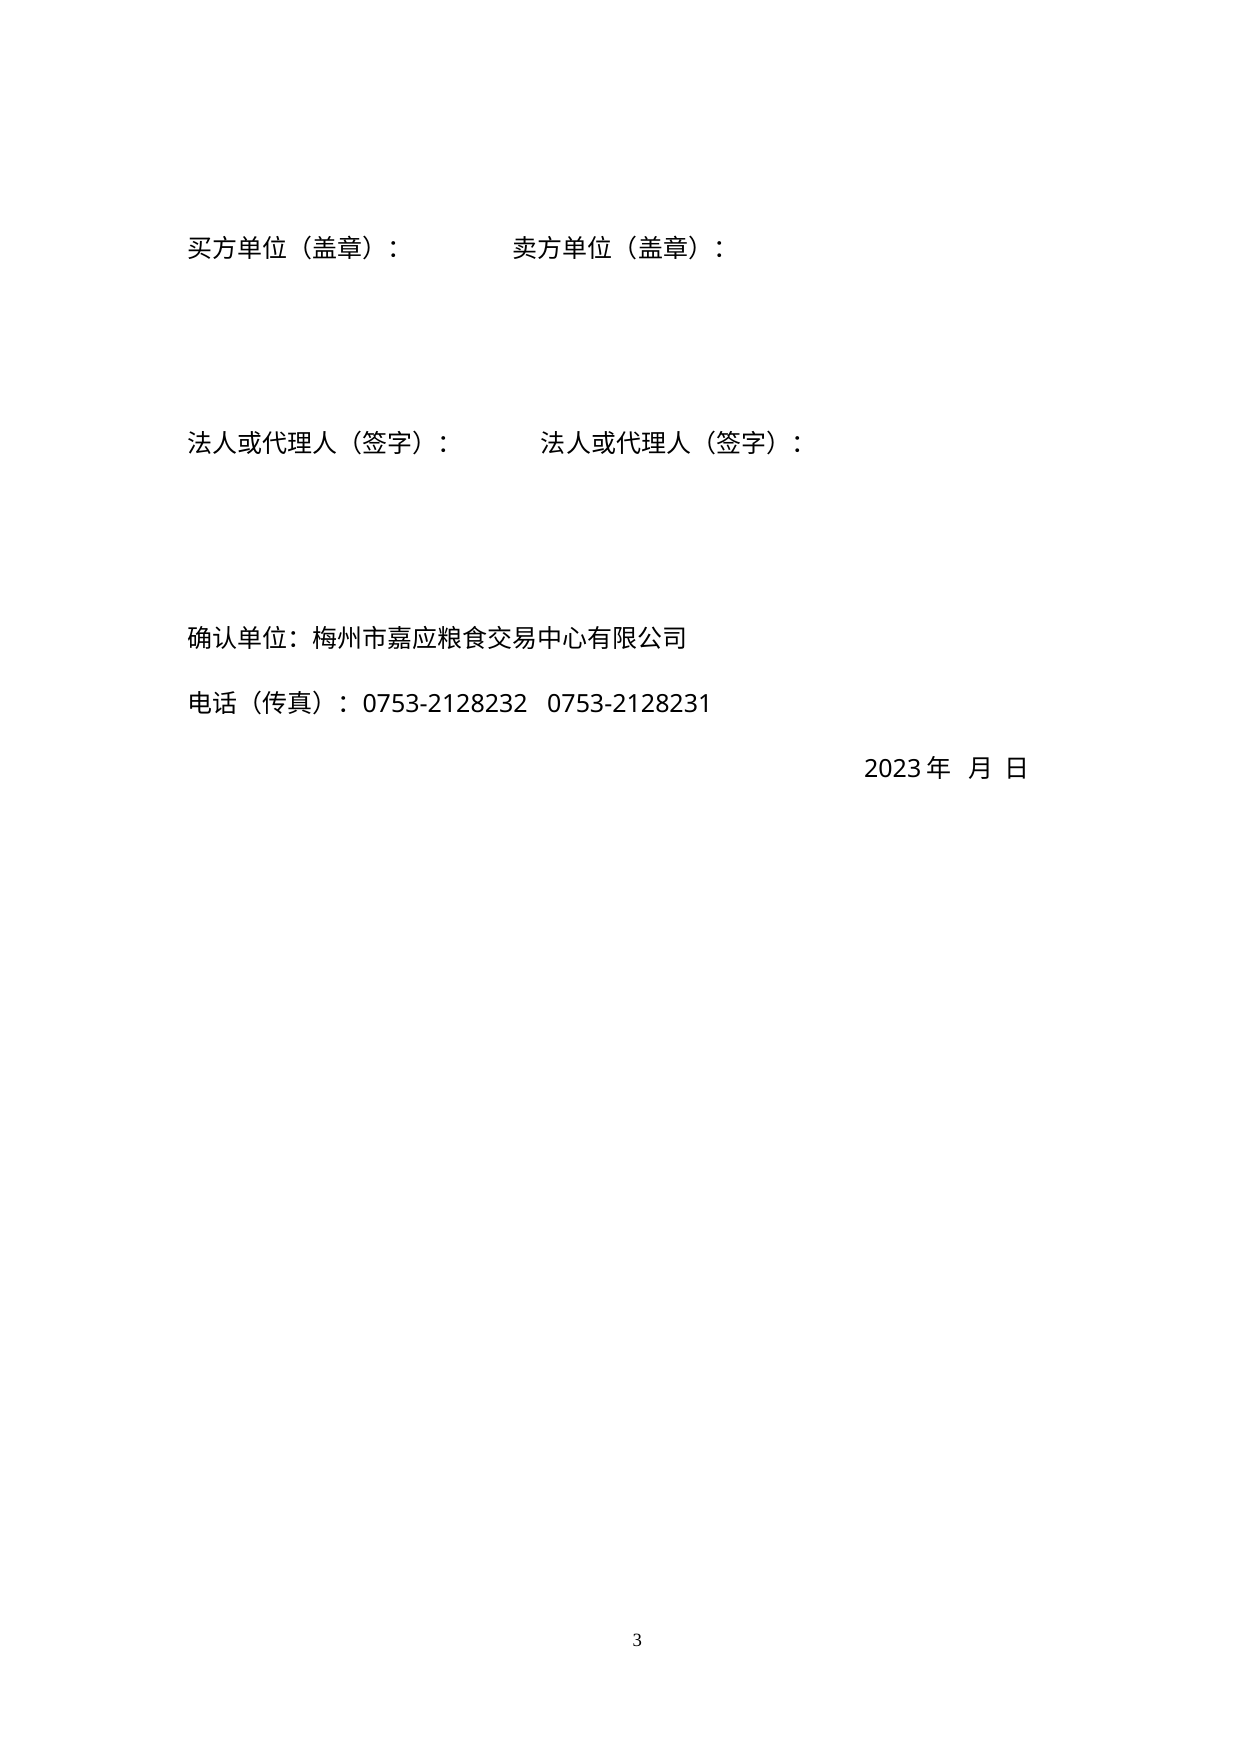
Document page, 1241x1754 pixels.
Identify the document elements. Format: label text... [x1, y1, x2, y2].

text 确认单位：梅州市嘉应粮食交易中心有限公司 [187, 604, 1087, 669]
text 电话（传真）：0753-2128232 0753-2128231 [187, 669, 1087, 734]
text 2023年 月 日 [187, 734, 1087, 799]
text 买方单位（盖章）： 卖方单位（盖章）： [187, 214, 1087, 279]
text 法人或代理人（签字）： 法人或代理人（签字）： [187, 409, 1087, 474]
